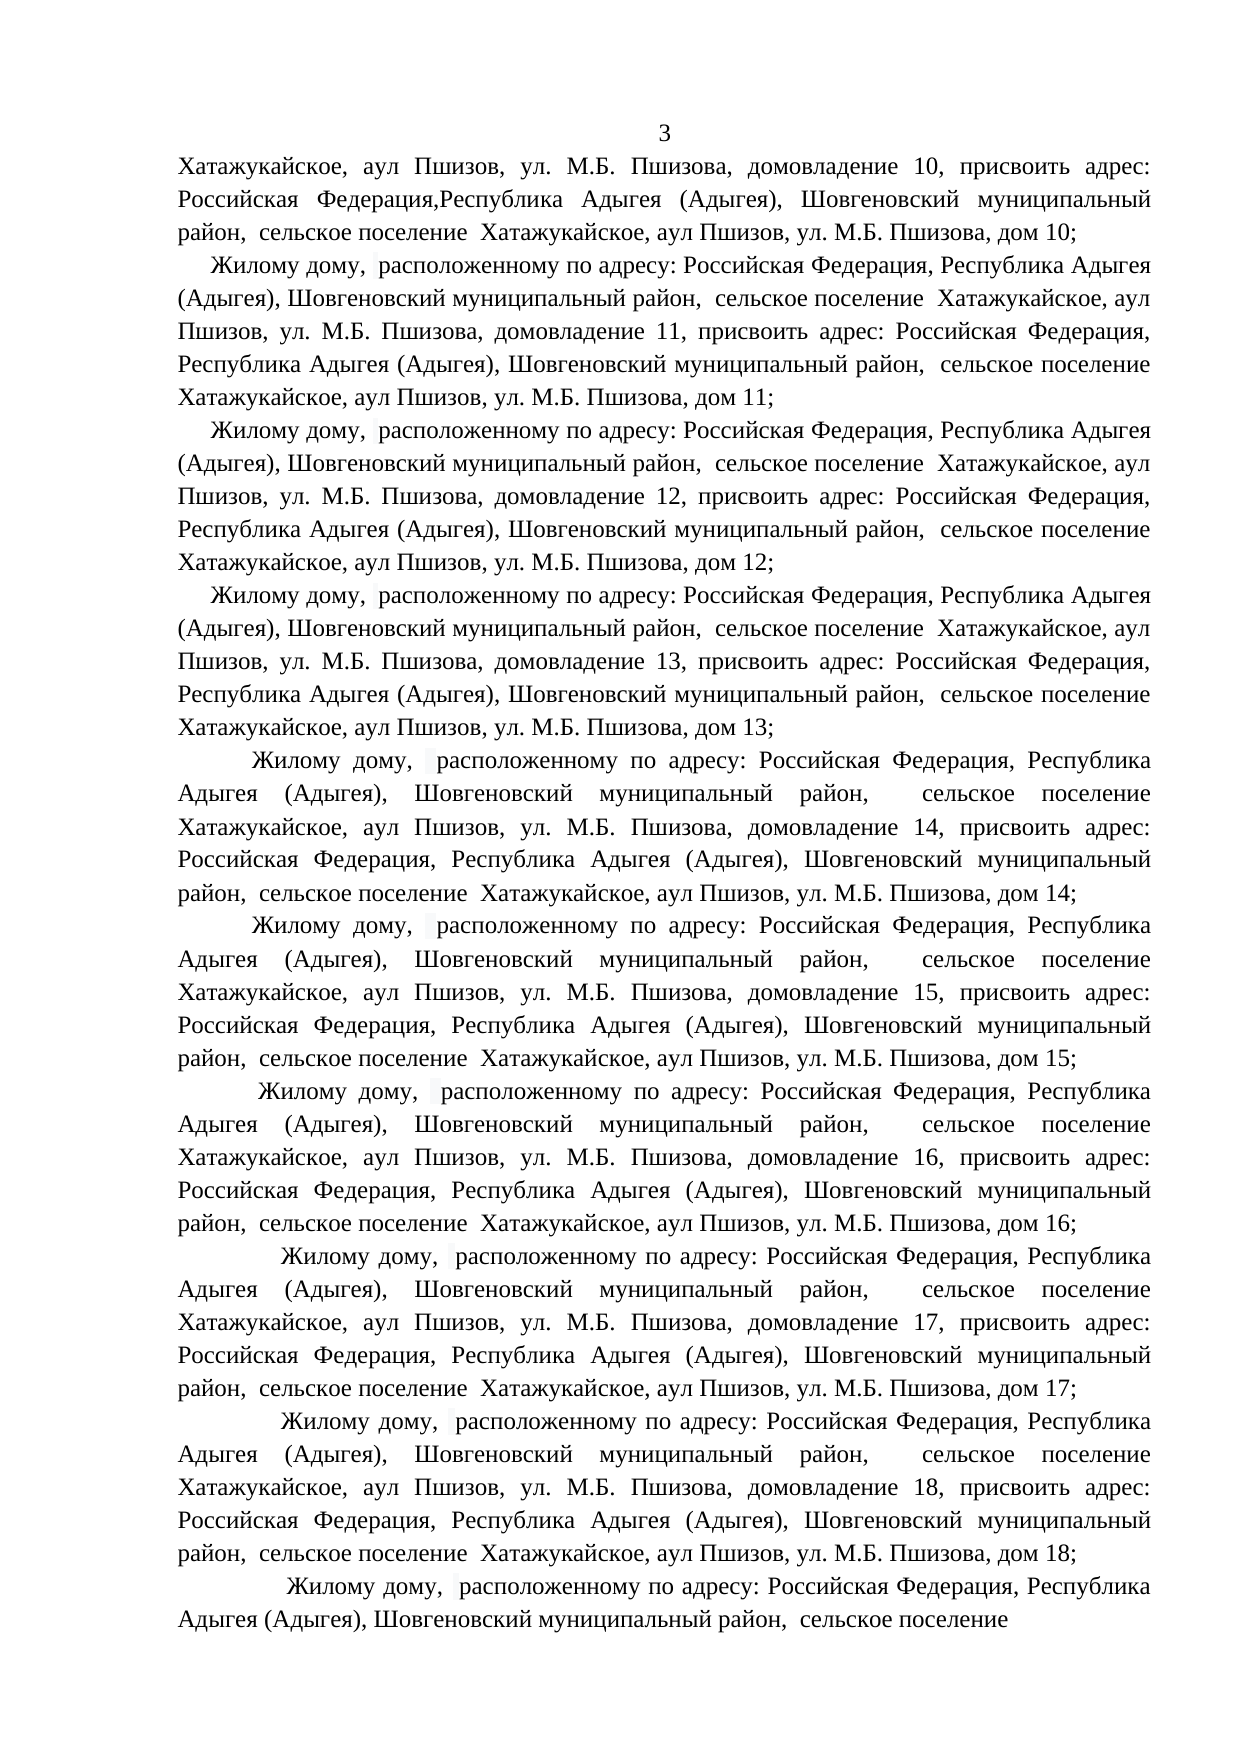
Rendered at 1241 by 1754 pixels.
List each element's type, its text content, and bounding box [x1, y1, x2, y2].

list Жилому дому, расположенному по адресу: Российская Федерация, Республика Адыгея (Адыгея), Шовгеновский муниципальный район, сельское поселение Хатажукайское, аул Пшизов, ул. М.Б. Пшизова, домовладение 18, присвоить адрес: Российская Федерация, Республика Адыгея (Адыгея), Шовгеновский муниципальный район, сельское поселение Хатажукайское, аул Пшизов, ул. М.Б. Пшизова, дом 18; [177, 1406, 1152, 1567]
list Жилому дому, расположенному по адресу: Российская Федерация, Республика Адыгея (Адыгея), Шовгеновский муниципальный район, сельское поселение Хатажукайское, аул Пшизов, ул. М.Б. Пшизова, домовладение 11, присвоить адрес: Российская Федерация, Республика Адыгея (Адыгея), Шовгеновский муниципальный район, сельское поселение Хатажукайское, аул Пшизов, ул. М.Б. Пшизова, дом 11; [177, 250, 1152, 411]
list 3 [177, 118, 1152, 147]
list Жилому дому, расположенному по адресу: Российская Федерация, Республика Адыгея (Адыгея), Шовгеновский муниципальный район, сельское поселение Хатажукайское, аул Пшизов, ул. М.Б. Пшизова, домовладение 17, присвоить адрес: Российская Федерация, Республика Адыгея (Адыгея), Шовгеновский муниципальный район, сельское поселение Хатажукайское, аул Пшизов, ул. М.Б. Пшизова, дом 17; [177, 1241, 1152, 1402]
list Жилому дому, расположенному по адресу: Российская Федерация, Республика Адыгея (Адыгея), Шовгеновский муниципальный район, сельское поселение Хатажукайское, аул Пшизов, ул. М.Б. Пшизова, домовладение 15, присвоить адрес: Российская Федерация, Республика Адыгея (Адыгея), Шовгеновский муниципальный район, сельское поселение Хатажукайское, аул Пшизов, ул. М.Б. Пшизова, дом 15; [177, 911, 1152, 1071]
list Хатажукайское, аул Пшизов, ул. М.Б. Пшизова, домовладение 10, присвоить адрес: Российская Федерация,Республика Адыгея (Адыгея), Шовгеновский муниципальный район, сельское поселение Хатажукайское, аул Пшизов, ул. М.Б. Пшизова, дом 10; [177, 151, 1152, 246]
list Жилому дому, расположенному по адресу: Российская Федерация, Республика Адыгея (Адыгея), Шовгеновский муниципальный район, сельское поселение Хатажукайское, аул Пшизов, ул. М.Б. Пшизова, домовладение 12, присвоить адрес: Российская Федерация, Республика Адыгея (Адыгея), Шовгеновский муниципальный район, сельское поселение Хатажукайское, аул Пшизов, ул. М.Б. Пшизова, дом 12; [177, 415, 1152, 576]
list Жилому дому, расположенному по адресу: Российская Федерация, Республика Адыгея (Адыгея), Шовгеновский муниципальный район, сельское поселение Хатажукайское, аул Пшизов, ул. М.Б. Пшизова, домовладение 14, присвоить адрес: Российская Федерация, Республика Адыгея (Адыгея), Шовгеновский муниципальный район, сельское поселение Хатажукайское, аул Пшизов, ул. М.Б. Пшизова, дом 14; [177, 746, 1152, 906]
list Жилому дому, расположенному по адресу: Российская Федерация, Республика Адыгея (Адыгея), Шовгеновский муниципальный район, сельское поселение Хатажукайское, аул Пшизов, ул. М.Б. Пшизова, домовладение 13, присвоить адрес: Российская Федерация, Республика Адыгея (Адыгея), Шовгеновский муниципальный район, сельское поселение Хатажукайское, аул Пшизов, ул. М.Б. Пшизова, дом 13; [177, 580, 1152, 741]
list Жилому дому, расположенному по адресу: Российская Федерация, Республика Адыгея (Адыгея), Шовгеновский муниципальный район, сельское поселение Хатажукайское, аул Пшизов, ул. М.Б. Пшизова, домовладение 16, присвоить адрес: Российская Федерация, Республика Адыгея (Адыгея), Шовгеновский муниципальный район, сельское поселение Хатажукайское, аул Пшизов, ул. М.Б. Пшизова, дом 16; [177, 1076, 1152, 1237]
list Жилому дому, расположенному по адресу: Российская Федерация, Республика Адыгея (Адыгея), Шовгеновский муниципальный район, сельское поселение [177, 1571, 1152, 1633]
